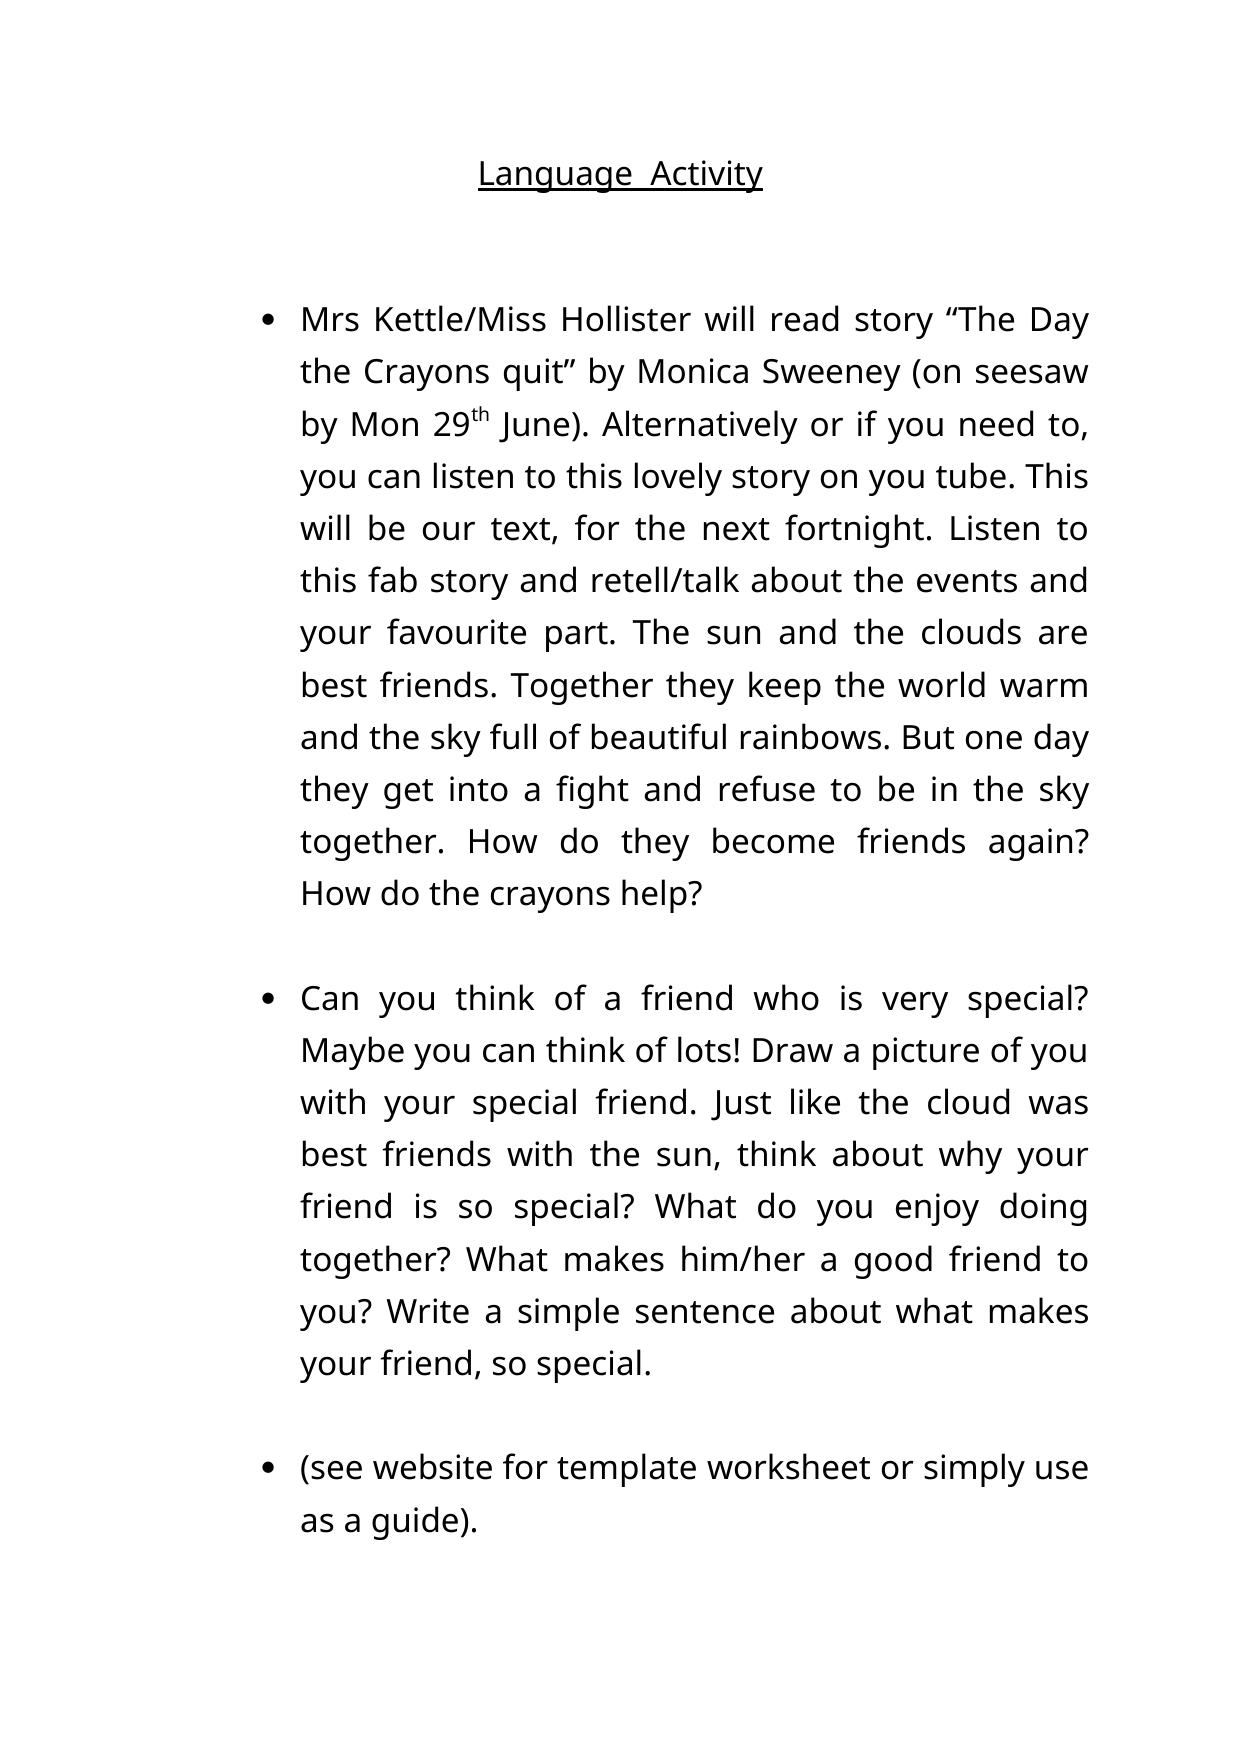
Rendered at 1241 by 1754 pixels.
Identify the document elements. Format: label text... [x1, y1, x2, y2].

list Can you think of a friend who is very special? Maybe you can think of lots! Draw a picture of you with your special friend. Just like the cloud was best friends with the sun, think about why your friend is so special? What do you enjoy doing together? What makes him/her a good friend to you? Write a simple sentence about what makes your friend, so special. [262, 974, 1090, 1385]
list Mrs Kettle/Miss Hollister will read story “The Day the Crayons quit” by Monica Sweeney (on seesaw by Mon 29th June). Alternatively or if you need to, you can listen to this lovely story on you tube. This will be our text, for the next fortnight. Listen to this fab story and retell/talk about the events and your favourite part. The sun and the clouds are best friends. Together they keep the world warm and the sky full of beautiful rainbows. But one day they get into a fight and refuse to be in the sky together. How do they become friends again? How do the crayons help? [262, 296, 1090, 916]
text Language Activity [150, 150, 1090, 195]
list (see website for template worksheet or simply use as a guide). [262, 1444, 1090, 1542]
